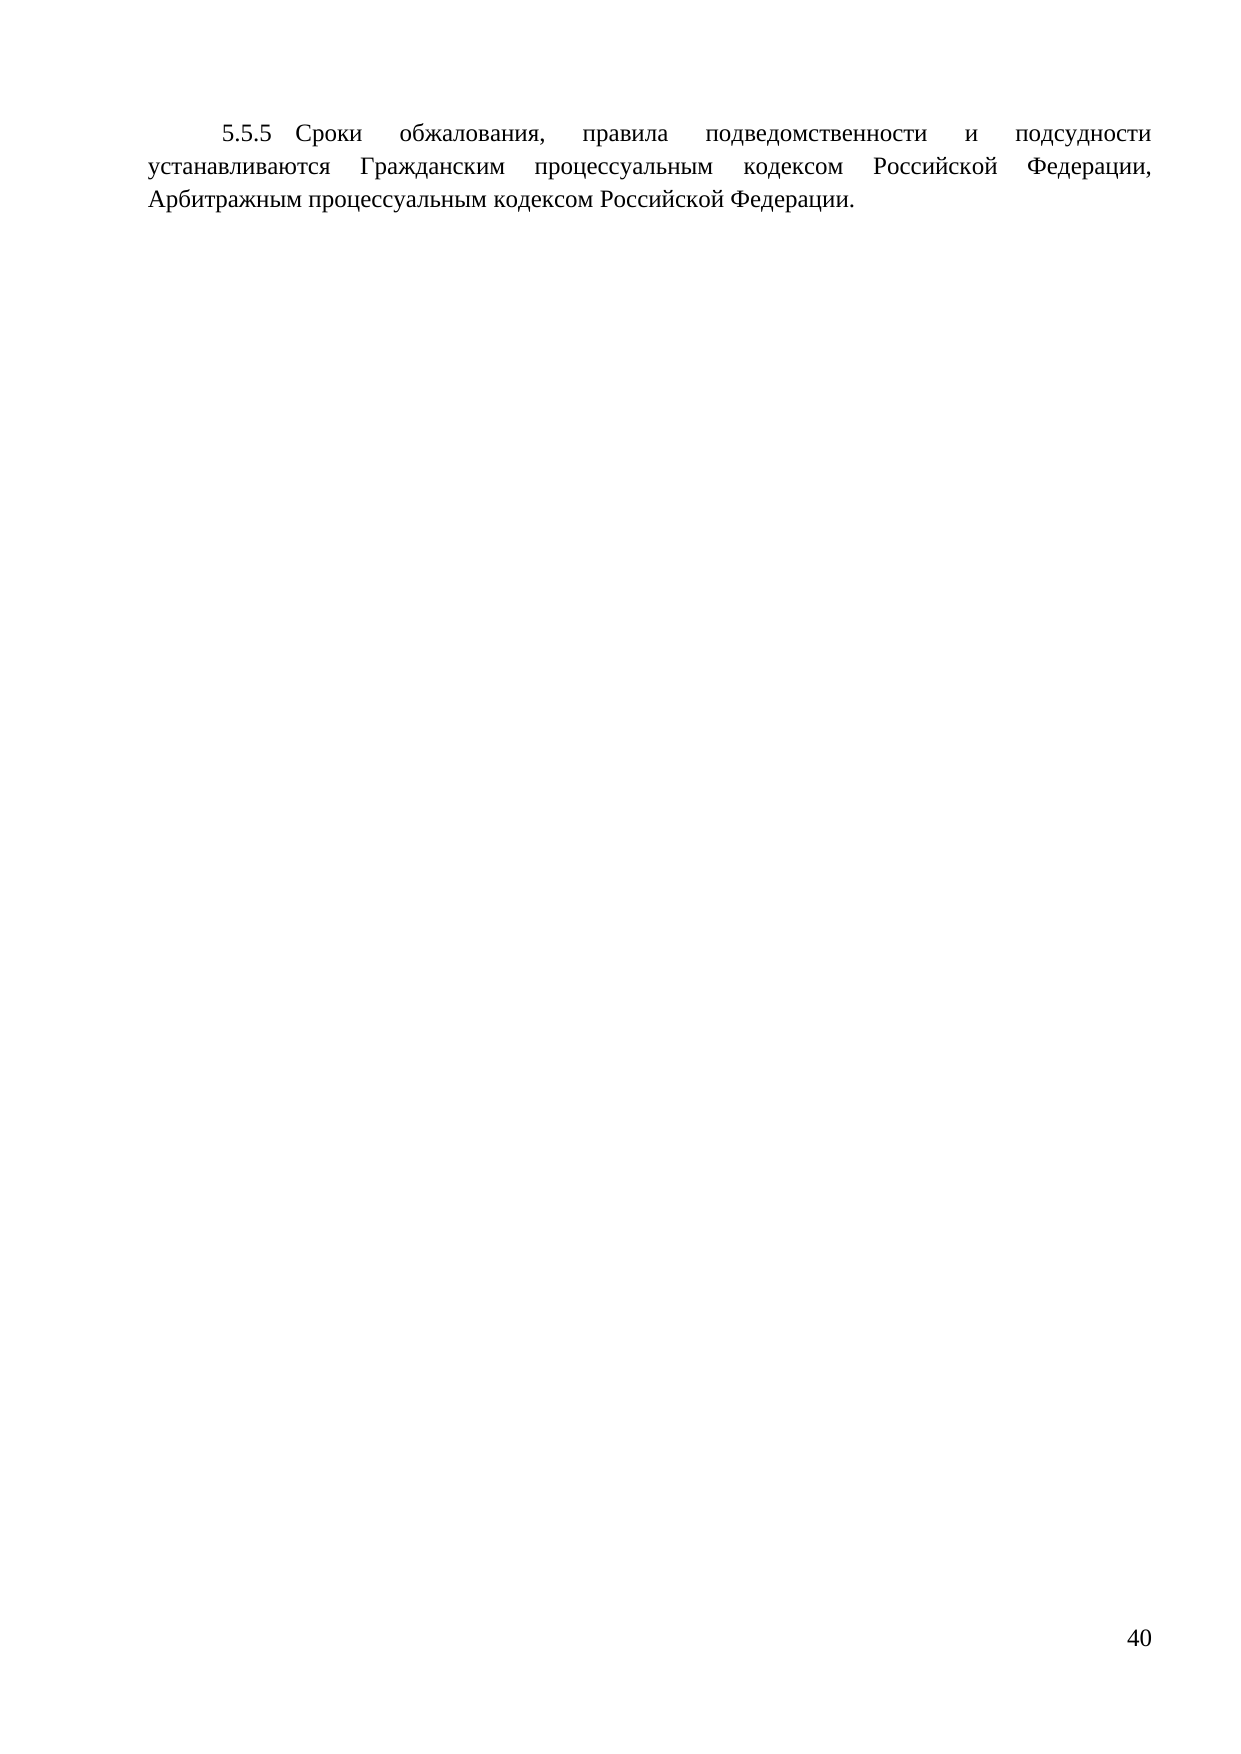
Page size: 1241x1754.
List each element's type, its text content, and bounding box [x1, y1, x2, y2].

list Сроки обжалования, правила подведомственности и подсудности устанавливаются Гражданским процессуальным кодексом Российской Федерации, Арбитражным процессуальным кодексом Российской Федерации. [148, 118, 1152, 213]
